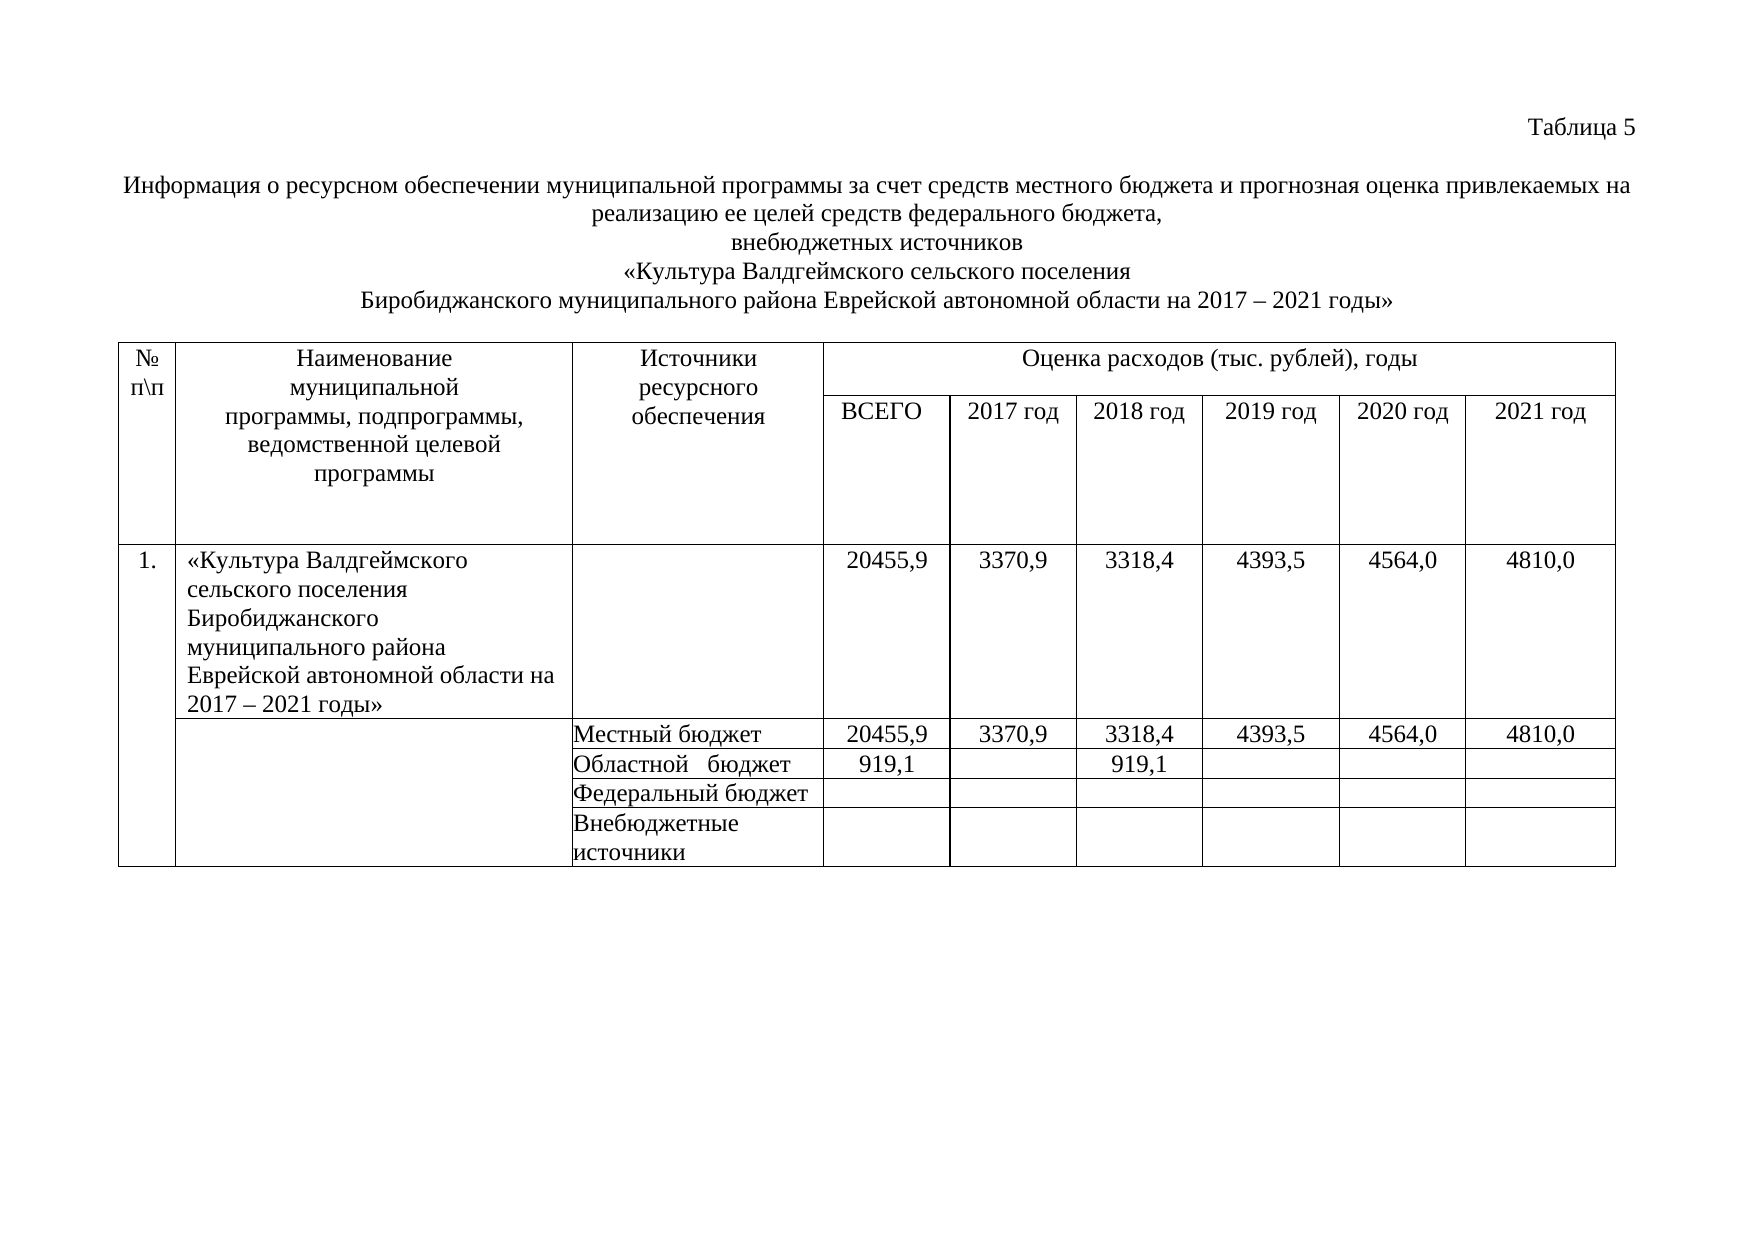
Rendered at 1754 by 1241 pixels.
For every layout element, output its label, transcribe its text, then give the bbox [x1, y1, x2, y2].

table_header Оценка расходов (тыс. рублей), годы [824, 343, 1615, 395]
table_cell 4564,0 [1340, 545, 1465, 718]
text «Культура Валдгеймского сельского поселения [118, 256, 1636, 285]
table_cell [1340, 808, 1465, 866]
table_header № п\п [119, 343, 175, 544]
table_cell Внебюджетные источники [573, 808, 823, 866]
table_cell [951, 779, 1076, 807]
table_cell [1340, 749, 1465, 777]
table_cell 3318,4 [1077, 719, 1202, 748]
text внебюджетных источников [118, 227, 1636, 256]
table_cell [1203, 779, 1339, 807]
table_cell ВСЕГО [824, 396, 949, 544]
table_cell 2020 год [1340, 396, 1465, 544]
table_cell [951, 749, 1076, 777]
table_cell «Культура Валдгеймского сельского поселения Биробиджанского муниципального района Еврейской автономной области на 2017 – 2021 годы» [176, 545, 572, 718]
table_cell 2018 год [1077, 396, 1202, 544]
table_cell 919,1 [824, 749, 949, 777]
table_cell [573, 545, 823, 718]
table_cell [824, 779, 949, 807]
table_cell 4810,0 [1466, 719, 1615, 748]
table_cell 2019 год [1203, 396, 1339, 544]
table_cell 4810,0 [1466, 545, 1615, 718]
text Информация о ресурсном обеспечении муниципальной программы за счет средств местного бюджета и прогнозная оценка привлекаемых на реализацию ее целей средств федерального бюджета, [118, 170, 1636, 227]
table_cell 1. [119, 545, 175, 866]
table_cell [1466, 779, 1615, 807]
table_cell [1203, 808, 1339, 866]
table_cell [1466, 749, 1615, 777]
table_cell [1340, 779, 1465, 807]
table_cell 2021 год [1466, 396, 1615, 544]
table_cell [1077, 808, 1202, 866]
table_cell [951, 808, 1076, 866]
table_cell Областной бюджет [573, 749, 823, 777]
text Биробиджанского муниципального района Еврейской автономной области на 2017 – 2021 годы» [118, 285, 1636, 313]
table_cell Местный бюджет [573, 719, 823, 748]
table_cell 4564,0 [1340, 719, 1465, 748]
table_cell [176, 719, 572, 866]
table_cell Федеральный бюджет [573, 779, 823, 807]
table_header Источники ресурсного обеспечения [573, 343, 823, 544]
table_cell 20455,9 [824, 545, 949, 718]
table_cell 3370,9 [951, 719, 1076, 748]
table_cell 4393,5 [1203, 545, 1339, 718]
table_cell 3318,4 [1077, 545, 1202, 718]
table_cell [1077, 779, 1202, 807]
table_cell [1466, 808, 1615, 866]
table_cell [824, 808, 949, 866]
table_header Наименование муниципальной программы, подпрограммы, ведомственной целевой программы [176, 343, 572, 544]
table_cell 2017 год [951, 396, 1076, 544]
table_cell 919,1 [1077, 749, 1202, 777]
table_cell 3370,9 [951, 545, 1076, 718]
table_cell [1203, 749, 1339, 777]
table_cell 20455,9 [824, 719, 949, 748]
text Таблица 5 [118, 112, 1636, 141]
table_cell 4393,5 [1203, 719, 1339, 748]
